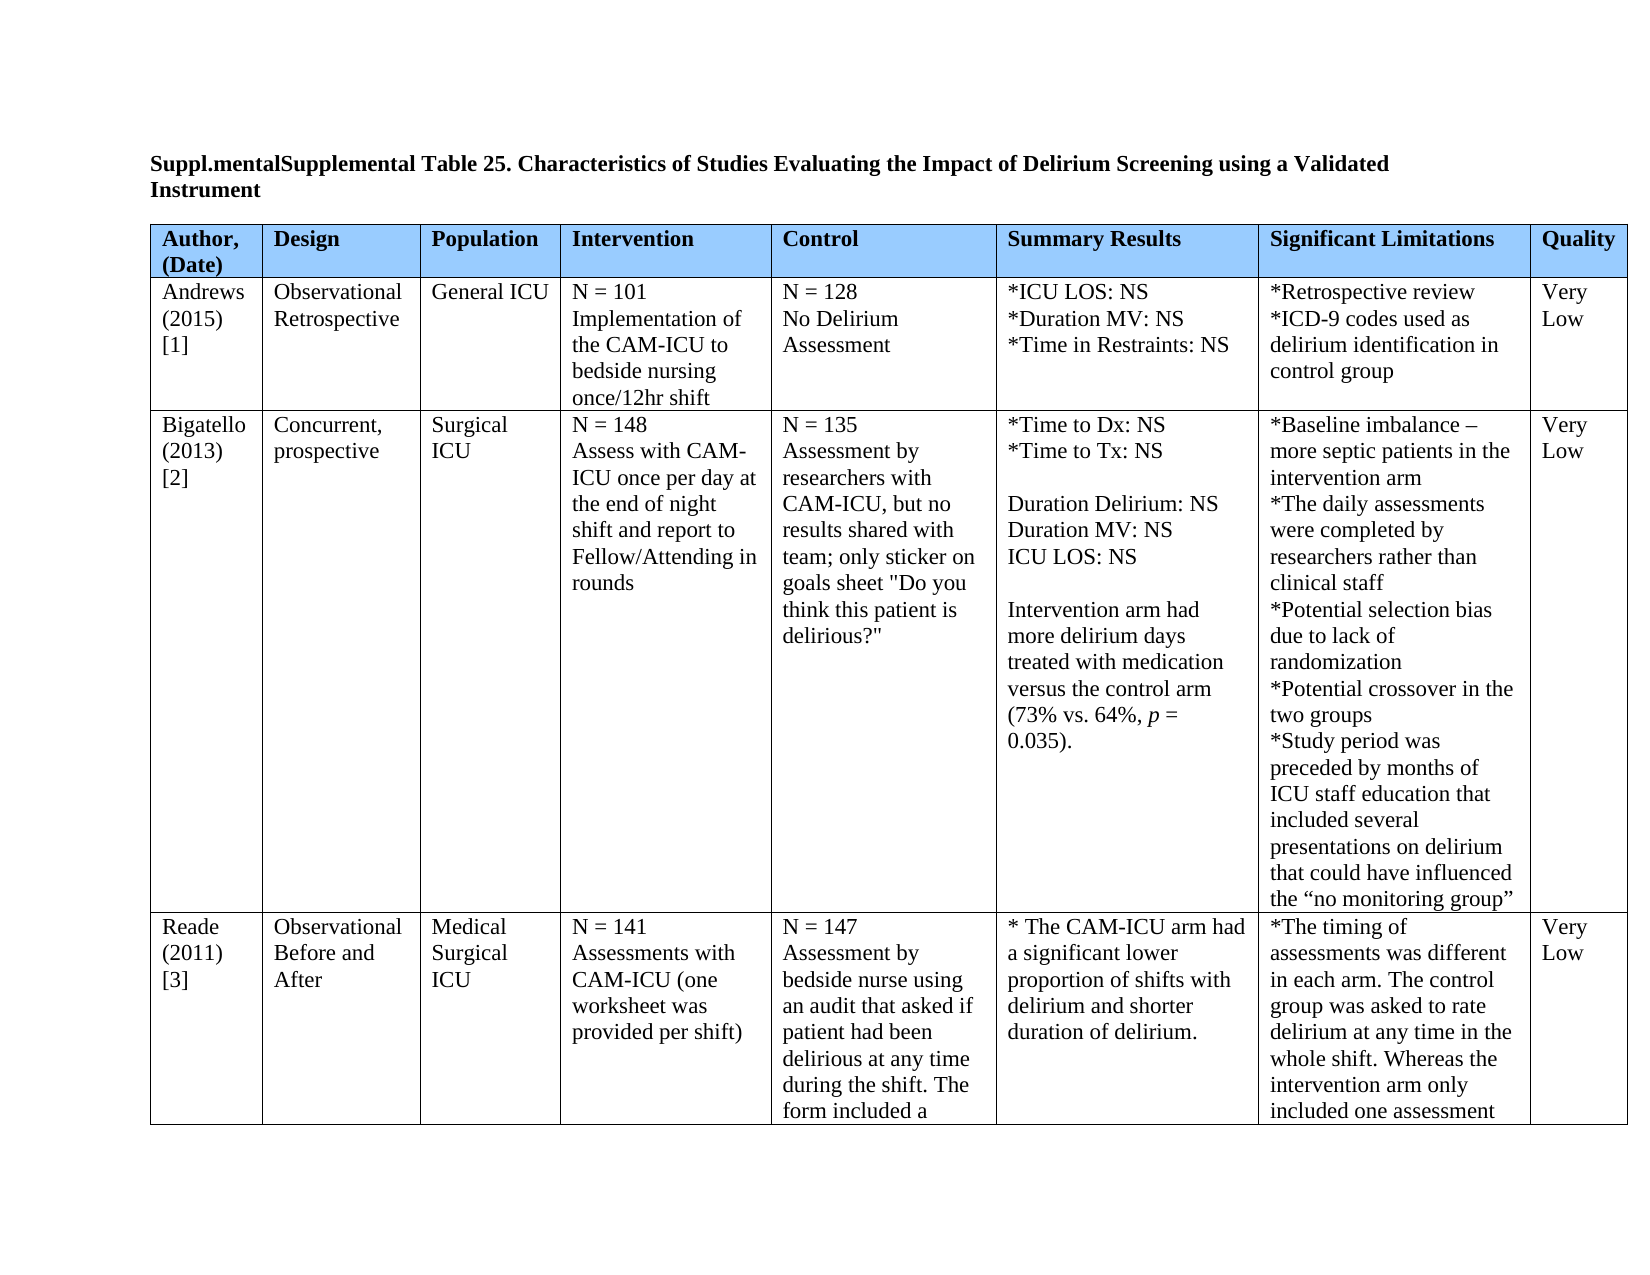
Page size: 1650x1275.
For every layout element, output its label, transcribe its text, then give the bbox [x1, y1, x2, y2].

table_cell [263, 913, 420, 1124]
table_header Significant Limitations [1259, 225, 1530, 277]
table_cell N = 148 Assess with CAM-ICU once per day at the end of night shift and report to Fellow/Attending in rounds [561, 411, 771, 912]
table_cell *Time to Dx: NS *Time to Tx: NS Duration Delirium: NS Duration MV: NS ICU LOS: NS Intervention arm had more delirium days treated with medication versus the control arm (73% vs. 64%, p = 0.035). [997, 411, 1258, 912]
table_cell Surgical ICU [421, 411, 560, 912]
table_header Design [263, 225, 420, 277]
table_header Author, (Date) [151, 225, 262, 277]
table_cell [561, 913, 771, 1124]
table_header Quality [1531, 225, 1627, 277]
table_cell N = 128 No Delirium Assessment [772, 278, 996, 410]
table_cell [997, 913, 1258, 1124]
table_cell Observational Retrospective [263, 278, 420, 410]
table_cell General ICU [421, 278, 560, 410]
table_header Control [772, 225, 996, 277]
table_cell Bigatello (2013) [2] [151, 411, 262, 912]
table_cell N = 101 Implementation of the CAM-ICU to bedside nursing once/12hr shift [561, 278, 771, 410]
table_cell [1259, 913, 1530, 1124]
table_cell Very Low [1531, 278, 1627, 410]
table_header Intervention [561, 225, 771, 277]
table_cell N = 135 Assessment by researchers with CAM-ICU, but no results shared with team; only sticker on goals sheet "Do you think this patient is delirious?" [772, 411, 996, 912]
table_cell Very Low [1531, 913, 1627, 1124]
table_cell *ICU LOS: NS *Duration MV: NS *Time in Restraints: NS [997, 278, 1258, 410]
table_header Summary Results [997, 225, 1258, 277]
table_cell *Retrospective review *ICD-9 codes used as delirium identification in control group [1259, 278, 1530, 410]
table_cell Very Low [1531, 411, 1627, 912]
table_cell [421, 913, 560, 1124]
table_cell *Baseline imbalance – more septic patients in the intervention arm *The daily assessments were completed by researchers rather than clinical staff *Potential selection bias due to lack of randomization *Potential crossover in the two groups *Study period was preceded by months of ICU staff education that included several presentations on delirium that could have influenced the “no monitoring group” [1259, 411, 1530, 912]
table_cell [772, 913, 996, 1124]
table_cell Reade (2011) [3] [151, 913, 262, 1124]
table_cell Andrews (2015) [1] [151, 278, 262, 410]
table_cell Concurrent, prospective [263, 411, 420, 912]
text Suppl.mental Table 25. Characteristics of Studies Evaluating the Impact of Delirium Screening using a Validated Instrument [150, 150, 1500, 203]
table_header Population [421, 225, 560, 277]
